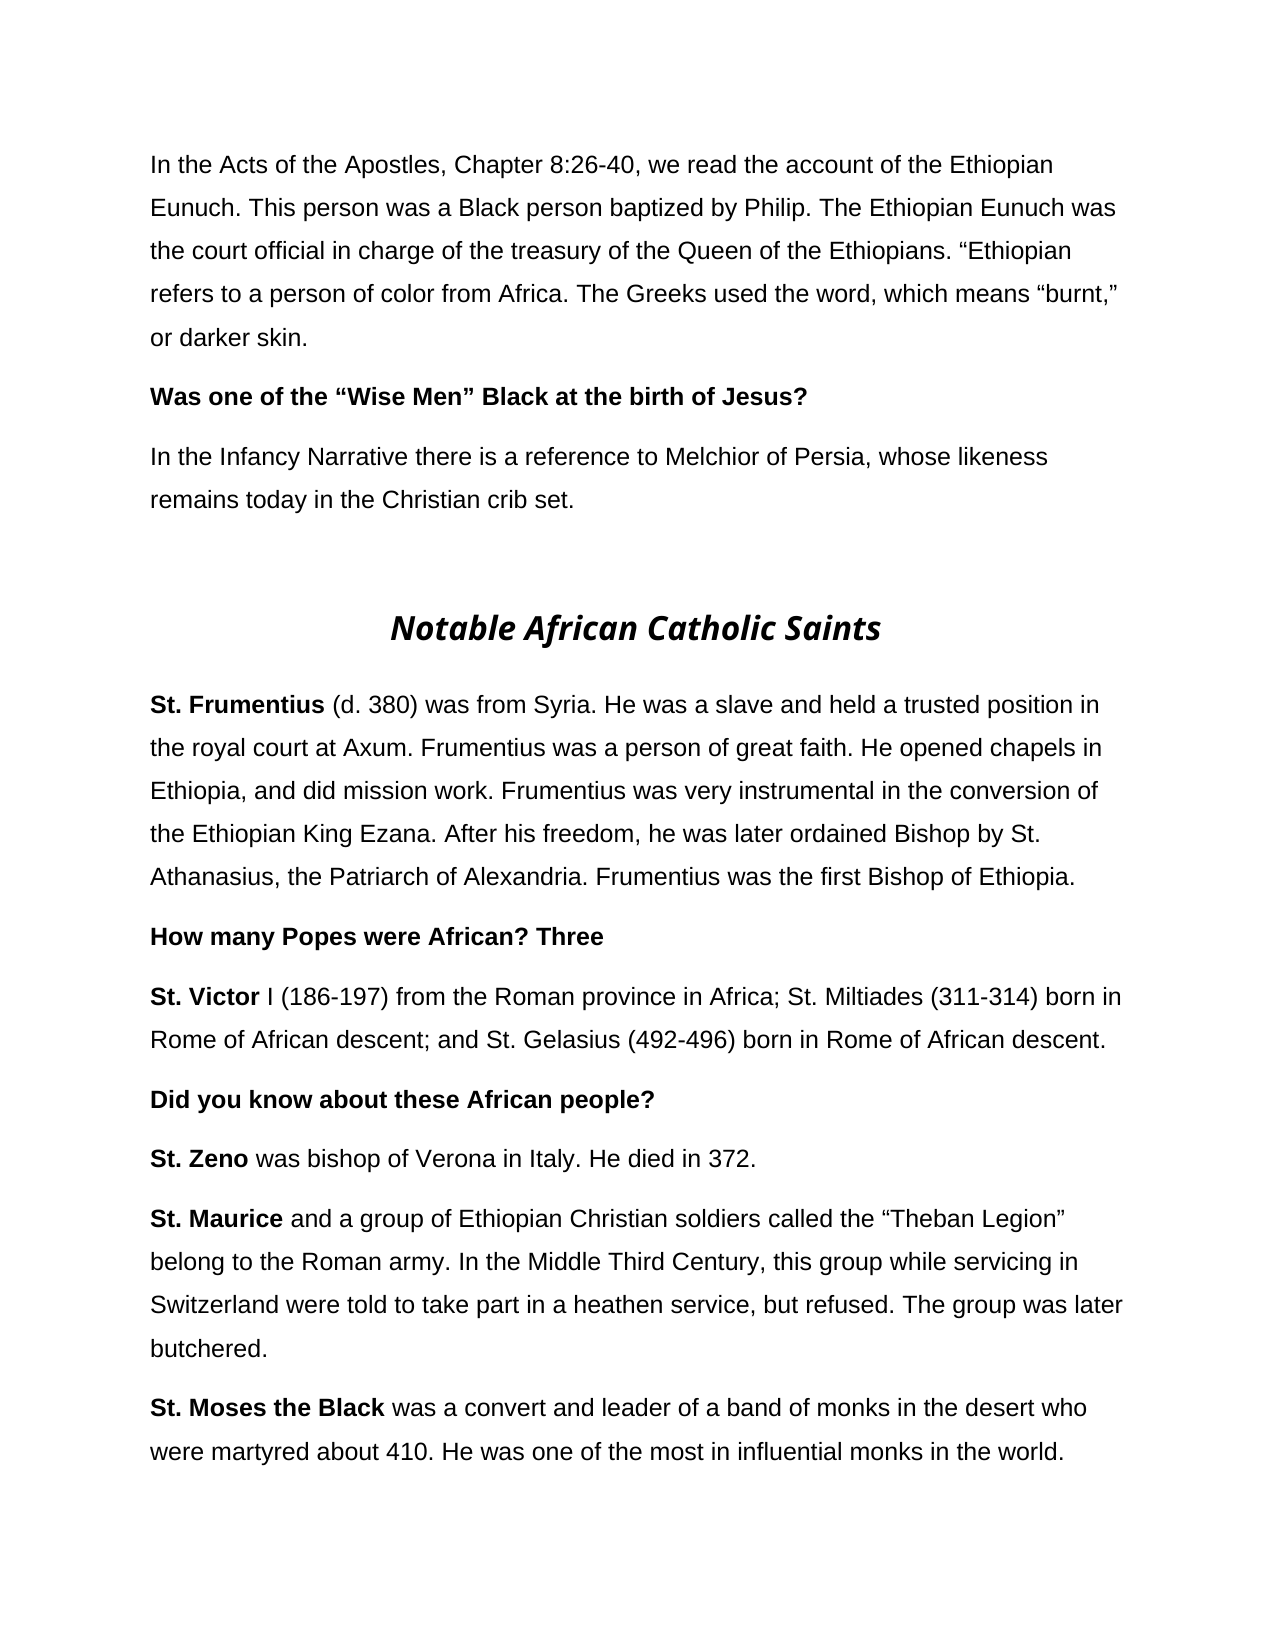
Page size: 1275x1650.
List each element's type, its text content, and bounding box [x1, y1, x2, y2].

text St. Victor I (186-197) from the Roman province in Africa; St. Miltiades (311-314) born in Rome of African descent; and St. Gelasius (492-496) born in Rome of African descent. [150, 982, 1125, 1053]
text In the Infancy Narrative there is a reference to Melchior of Persia, whose likeness remains today in the Christian crib set. [150, 442, 1125, 514]
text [150, 1393, 1125, 1465]
text Was one of the “Wise Men” Black at the birth of Jesus? [150, 382, 1125, 411]
text St. Frumentius (d. 380) was from Syria. He was a slave and held a trusted position in the royal court at Axum. Frumentius was a person of great faith. He opened chapels in Ethiopia, and did mission work. Frumentius was very instrumental in the conversion of the Ethiopian King Ezana. After his freedom, he was later ordained Bishop by St. Athanasius, the Patriarch of Alexandria. Frumentius was the first Bishop of Ethiopia. [150, 689, 1125, 891]
text How many Popes were African? Three [150, 922, 1125, 951]
text In the Acts of the Apostles, Chapter 8:26-40, we read the account of the Ethiopian Eunuch. This person was a Black person baptized by Philip. The Ethiopian Eunuch was the court official in charge of the treasury of the Queen of the Ethiopians. “Ethiopian refers to a person of color from Africa. The Greeks used the word, which means “burnt,” or darker skin. [150, 150, 1125, 351]
text St. Maurice and a group of Ethiopian Christian soldiers called the “Theban Legion” belong to the Roman army. In the Middle Third Century, this group while servicing in Switzerland were told to take part in a heathen service, but refused. The group was later butchered. [150, 1204, 1125, 1362]
text Did you know about these African people? [150, 1084, 1125, 1113]
text St. Zeno was bishop of Verona in Italy. He died in 372. [150, 1144, 1125, 1173]
text Notable African Catholic Saints [150, 605, 1125, 650]
